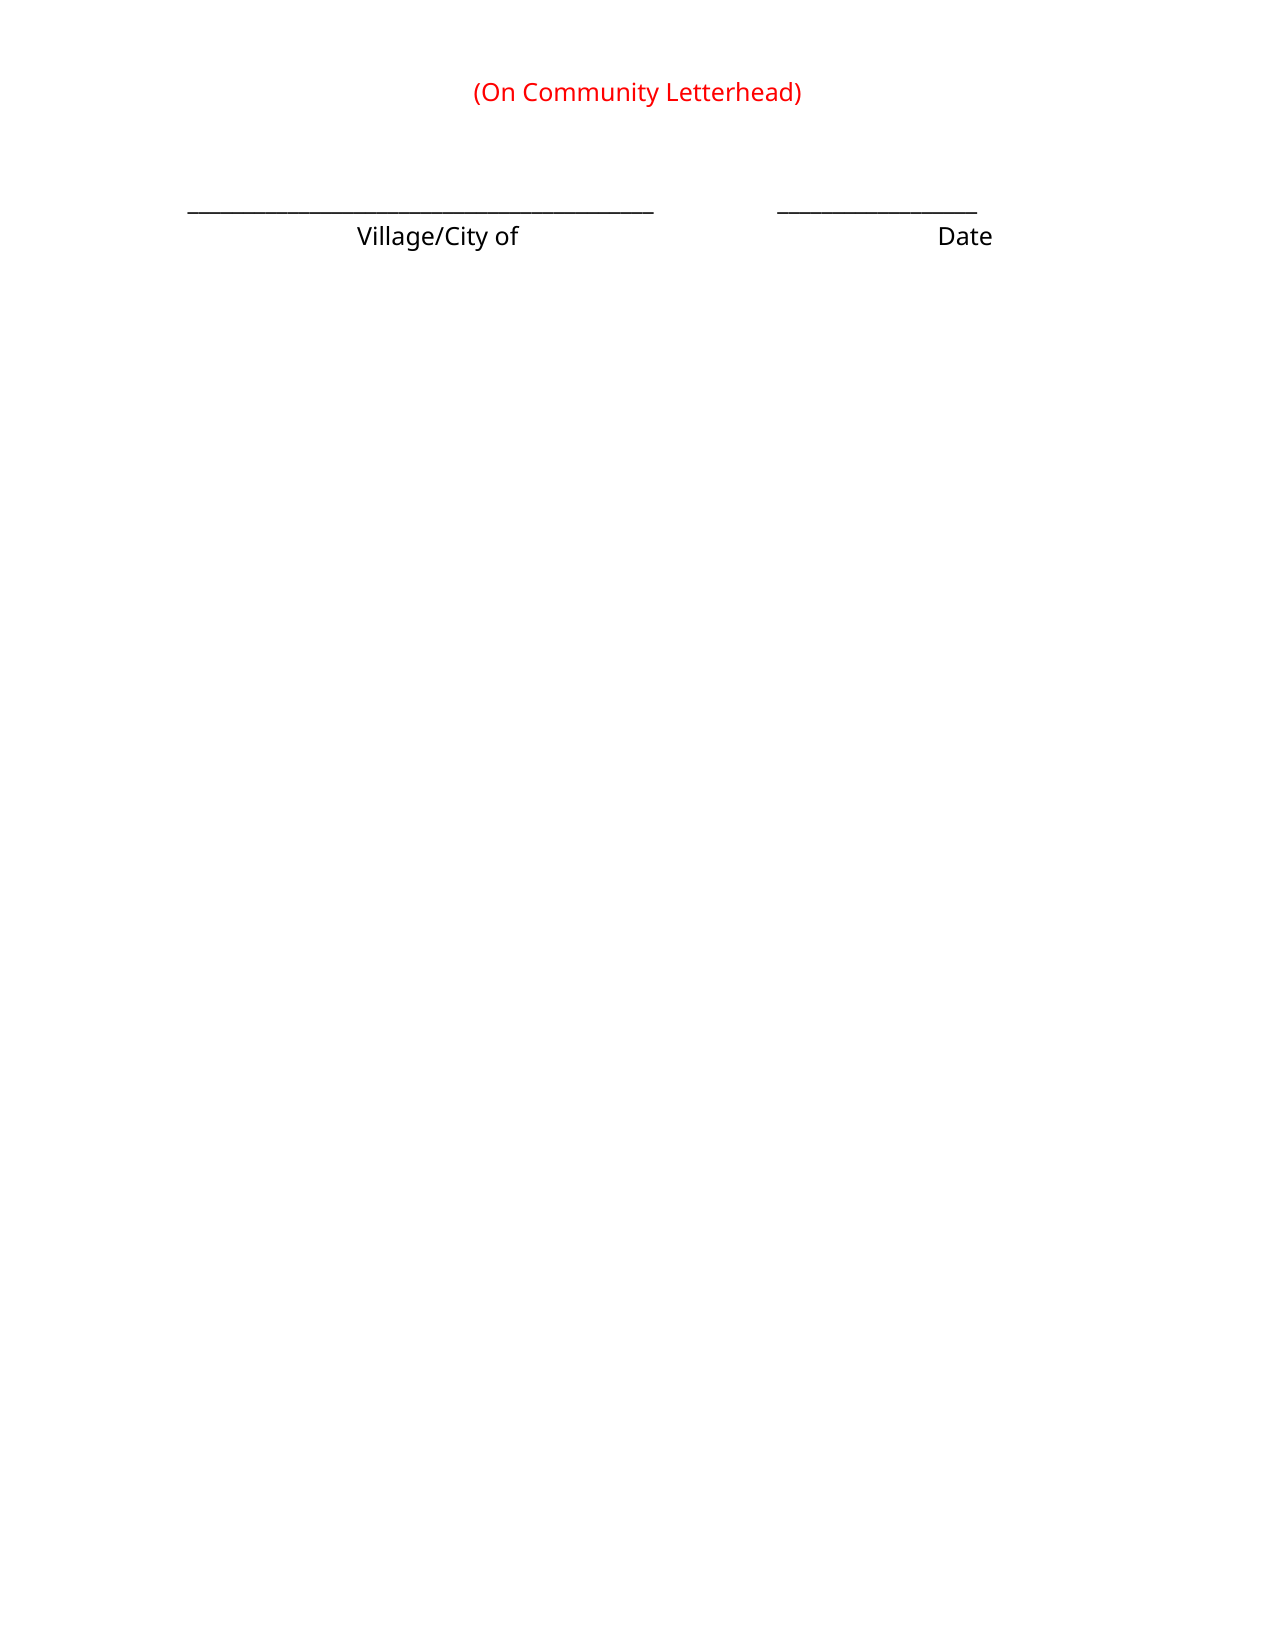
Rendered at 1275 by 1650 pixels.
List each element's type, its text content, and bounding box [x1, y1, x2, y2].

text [187, 184, 1087, 218]
text Village/City of Date [187, 218, 1087, 252]
